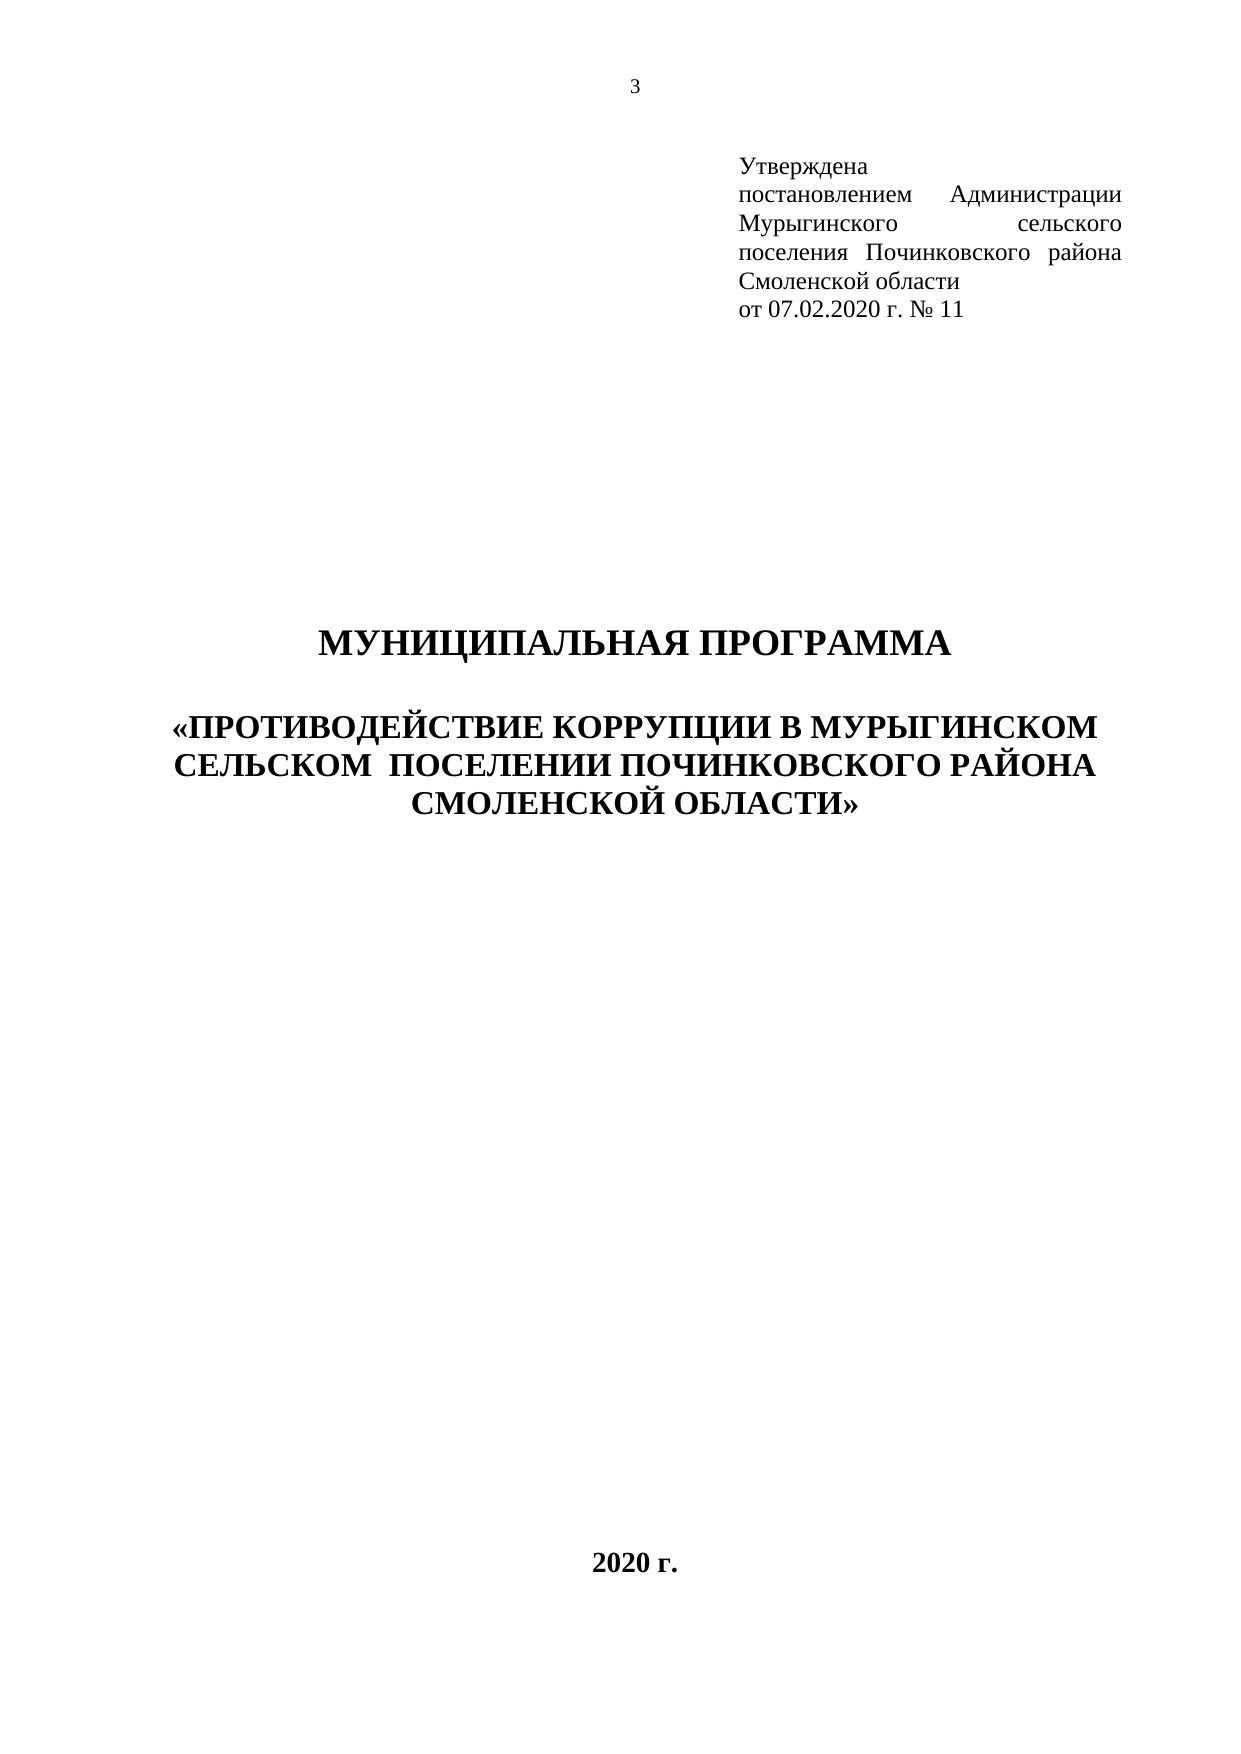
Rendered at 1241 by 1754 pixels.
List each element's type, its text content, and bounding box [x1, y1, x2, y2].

text от 07.02.2020 г. № 11 [738, 294, 1122, 323]
text «ПРОТИВОДЕЙСТВИЕ КОРРУПЦИИ В МУРЫГИНСКОМ СЕЛЬСКОМ ПОСЕЛЕНИИ ПОЧИНКОВСКОГО РАЙОНА СМОЛЕНСКОЙ ОБЛАСТИ» [148, 707, 1122, 822]
text МУНИЦИПАЛЬНАЯ ПРОГРАММА [148, 621, 1122, 664]
text 2020 г. [148, 1546, 1122, 1579]
text Утверждена [738, 151, 1122, 179]
text постановлением Администрации Мурыгинского сельского поселения Починковского района Смоленской области [738, 179, 1122, 294]
